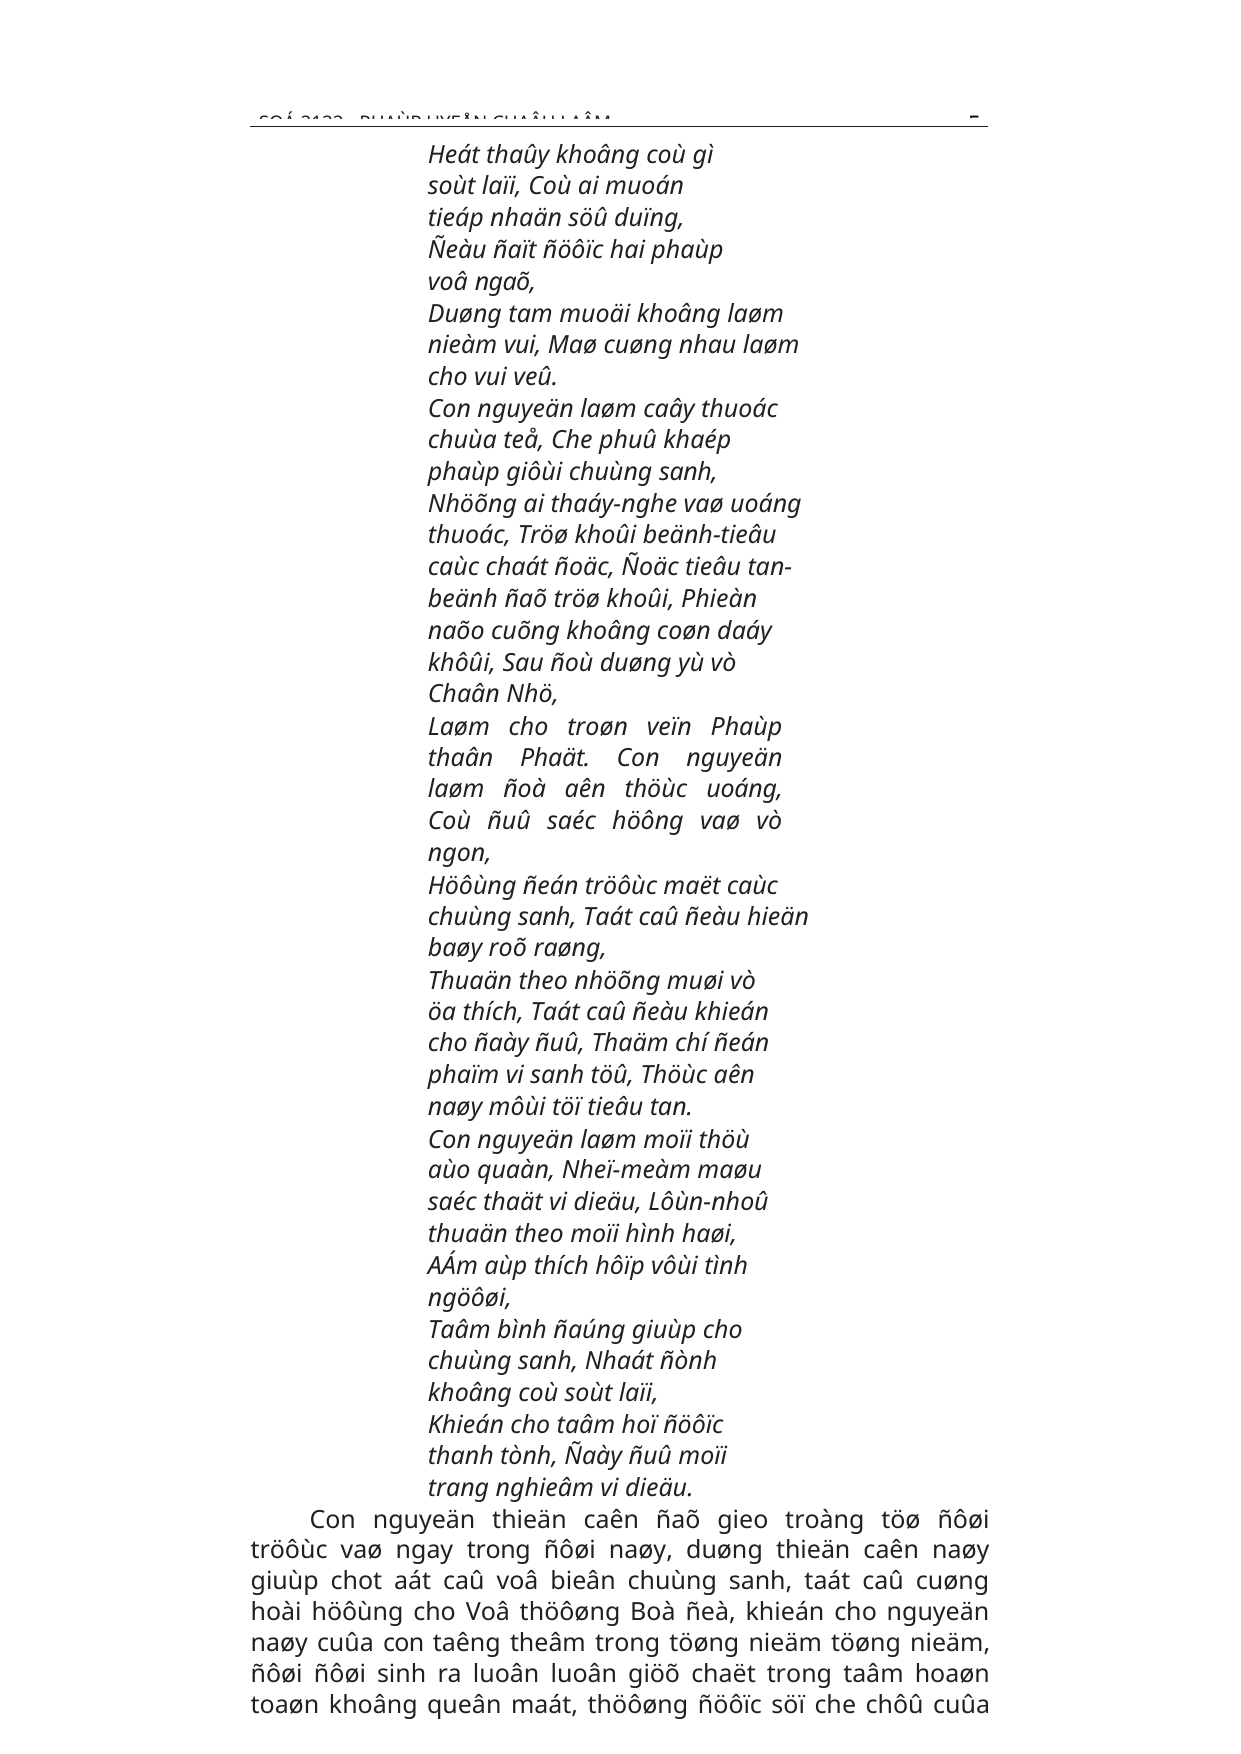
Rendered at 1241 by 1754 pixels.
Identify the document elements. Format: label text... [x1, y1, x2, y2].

text Khieán cho taâm hoï ñöôïc thanh tònh, Ñaày ñuû moïi trang nghieâm vi dieäu. [428, 1408, 783, 1504]
text Con nguyeän laøm caây thuoác chuùa teå, Che phuû khaép phaùp giôùi chuùng sanh, Nhöõng ai thaáy-nghe vaø uoáng thuoác, Tröø khoûi beänh-tieâu caùc chaát ñoäc, Ñoäc tieâu tan-beänh ñaõ tröø khoûi, Phieàn naõo cuõng khoâng coøn daáy khôûi, Sau ñoù duøng yù vò Chaân Nhö, [428, 392, 803, 710]
text Laøm cho troøn veïn Phaùp thaân Phaät. Con nguyeän laøm ñoà aên thöùc uoáng, Coù ñuû saéc höông vaø vò ngon, [428, 710, 783, 869]
text Duøng tam muoäi khoâng laøm nieàm vui, Maø cuøng nhau laøm cho vui veû. [428, 297, 829, 392]
text Thuaän theo nhöõng muøi vò öa thích, Taát caû ñeàu khieán cho ñaày ñuû, Thaäm chí ñeán phaïm vi sanh töû, Thöùc aên naøy môùi töï tieâu tan. [428, 964, 779, 1123]
text Taâm bình ñaúng giuùp cho chuùng sanh, Nhaát ñònh khoâng coù soùt laïi, [428, 1313, 807, 1408]
text Höôùng ñeán tröôùc maët caùc chuùng sanh, Taát caû ñeàu hieän baøy roõ raøng, [428, 869, 829, 964]
text Heát thaûy khoâng coù gì soùt laïi, Coù ai muoán tieáp nhaän söû duïng, Ñeàu ñaït ñöôïc hai phaùp voâ ngaõ, [428, 138, 745, 297]
text Con nguyeän laøm moïi thöù aùo quaàn, Nheï-meàm maøu saéc thaät vi dieäu, Lôùn-nhoû thuaän theo moïi hình haøi, AÁm aùp thích hôïp vôùi tình ngöôøi, [428, 1123, 776, 1313]
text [250, 1504, 990, 1721]
